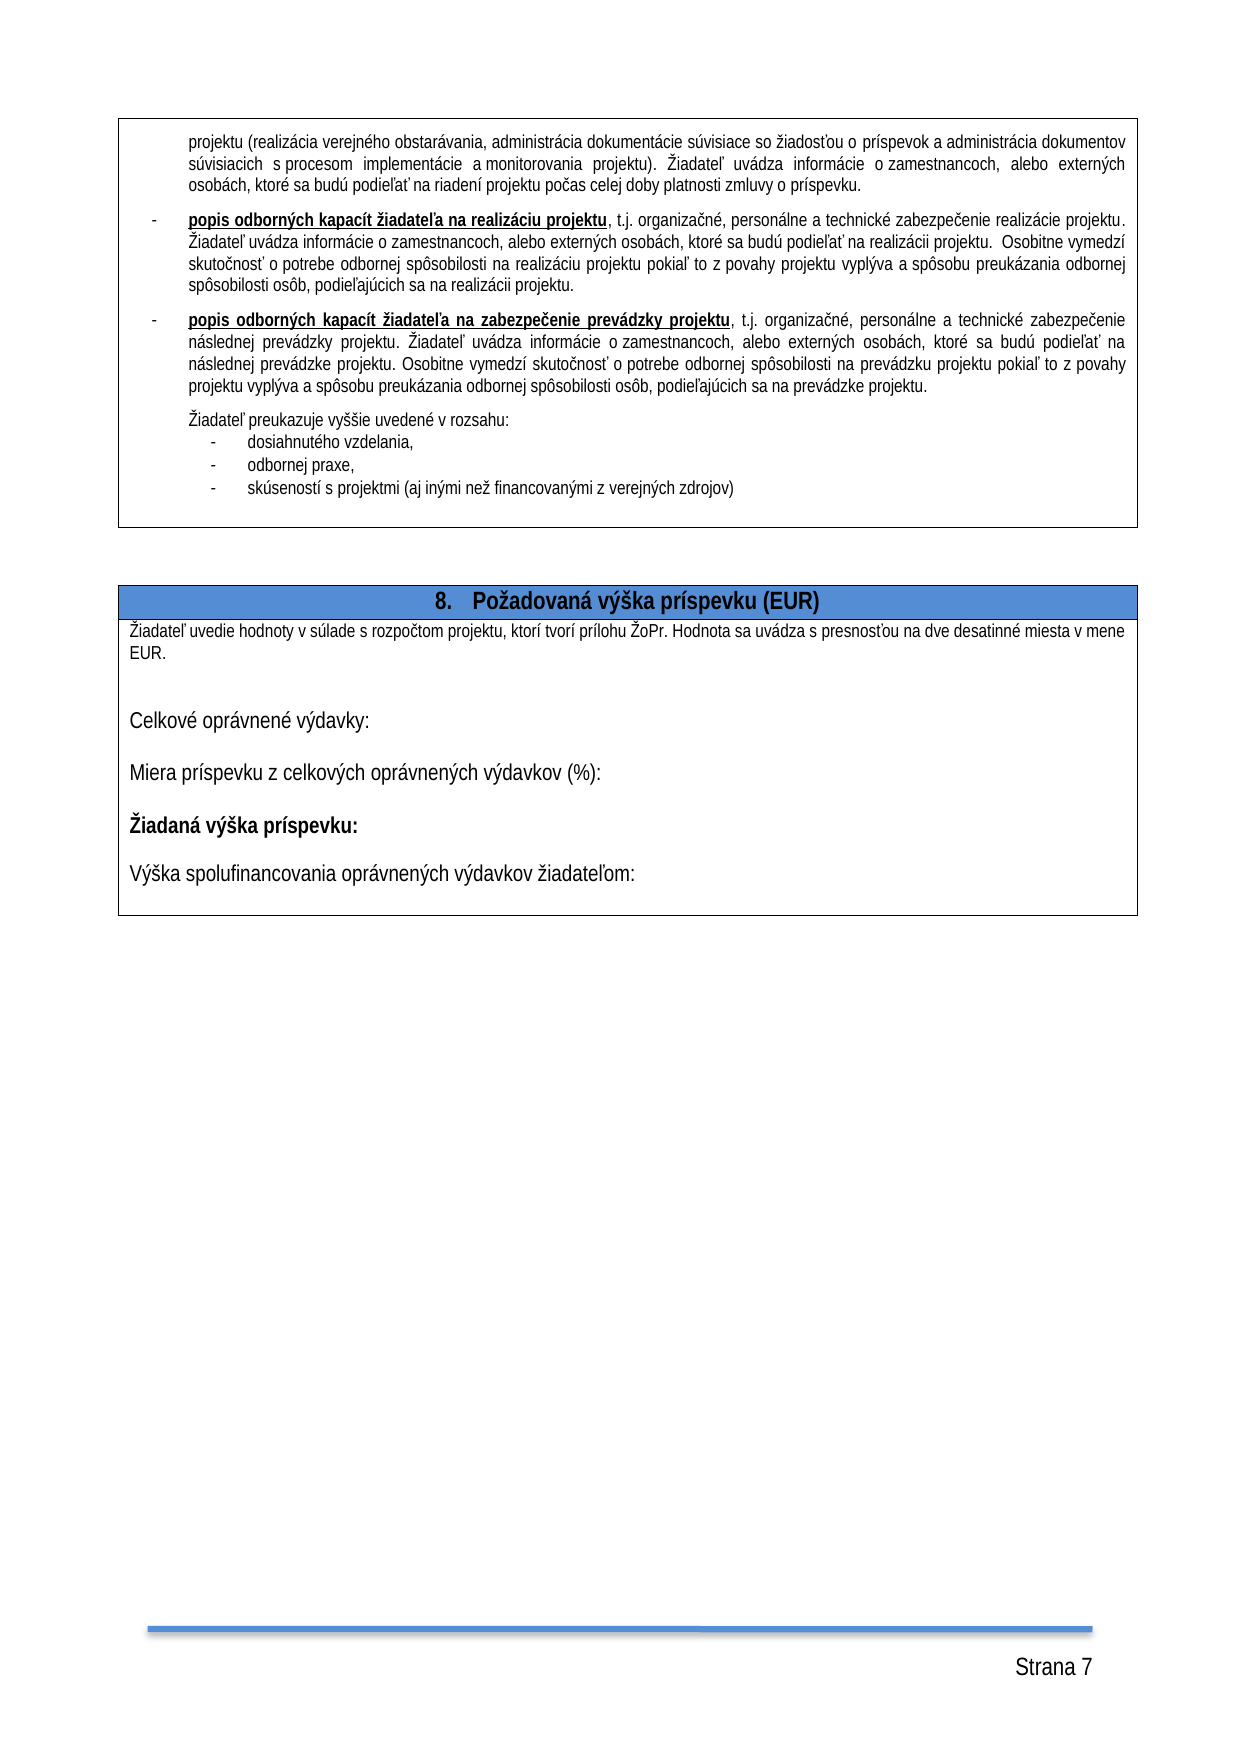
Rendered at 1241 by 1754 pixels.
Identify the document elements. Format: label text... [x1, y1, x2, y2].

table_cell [119, 119, 1137, 527]
table_cell Žiadateľ uvedie hodnoty v súlade s rozpočtom projektu, ktorí tvorí prílohu ŽoPr. Hodnota sa uvádza s presnosťou na dve desatinné miesta v mene EUR. Celkové oprávnené výdavky: Miera príspevku z celkových oprávnených výdavkov (%): Žiadaná výška príspevku: Výška spolufinancovania oprávnených výdavkov žiadateľom: [119, 620, 1137, 915]
table_header Požadovaná výška príspevku (EUR) [119, 586, 1137, 619]
